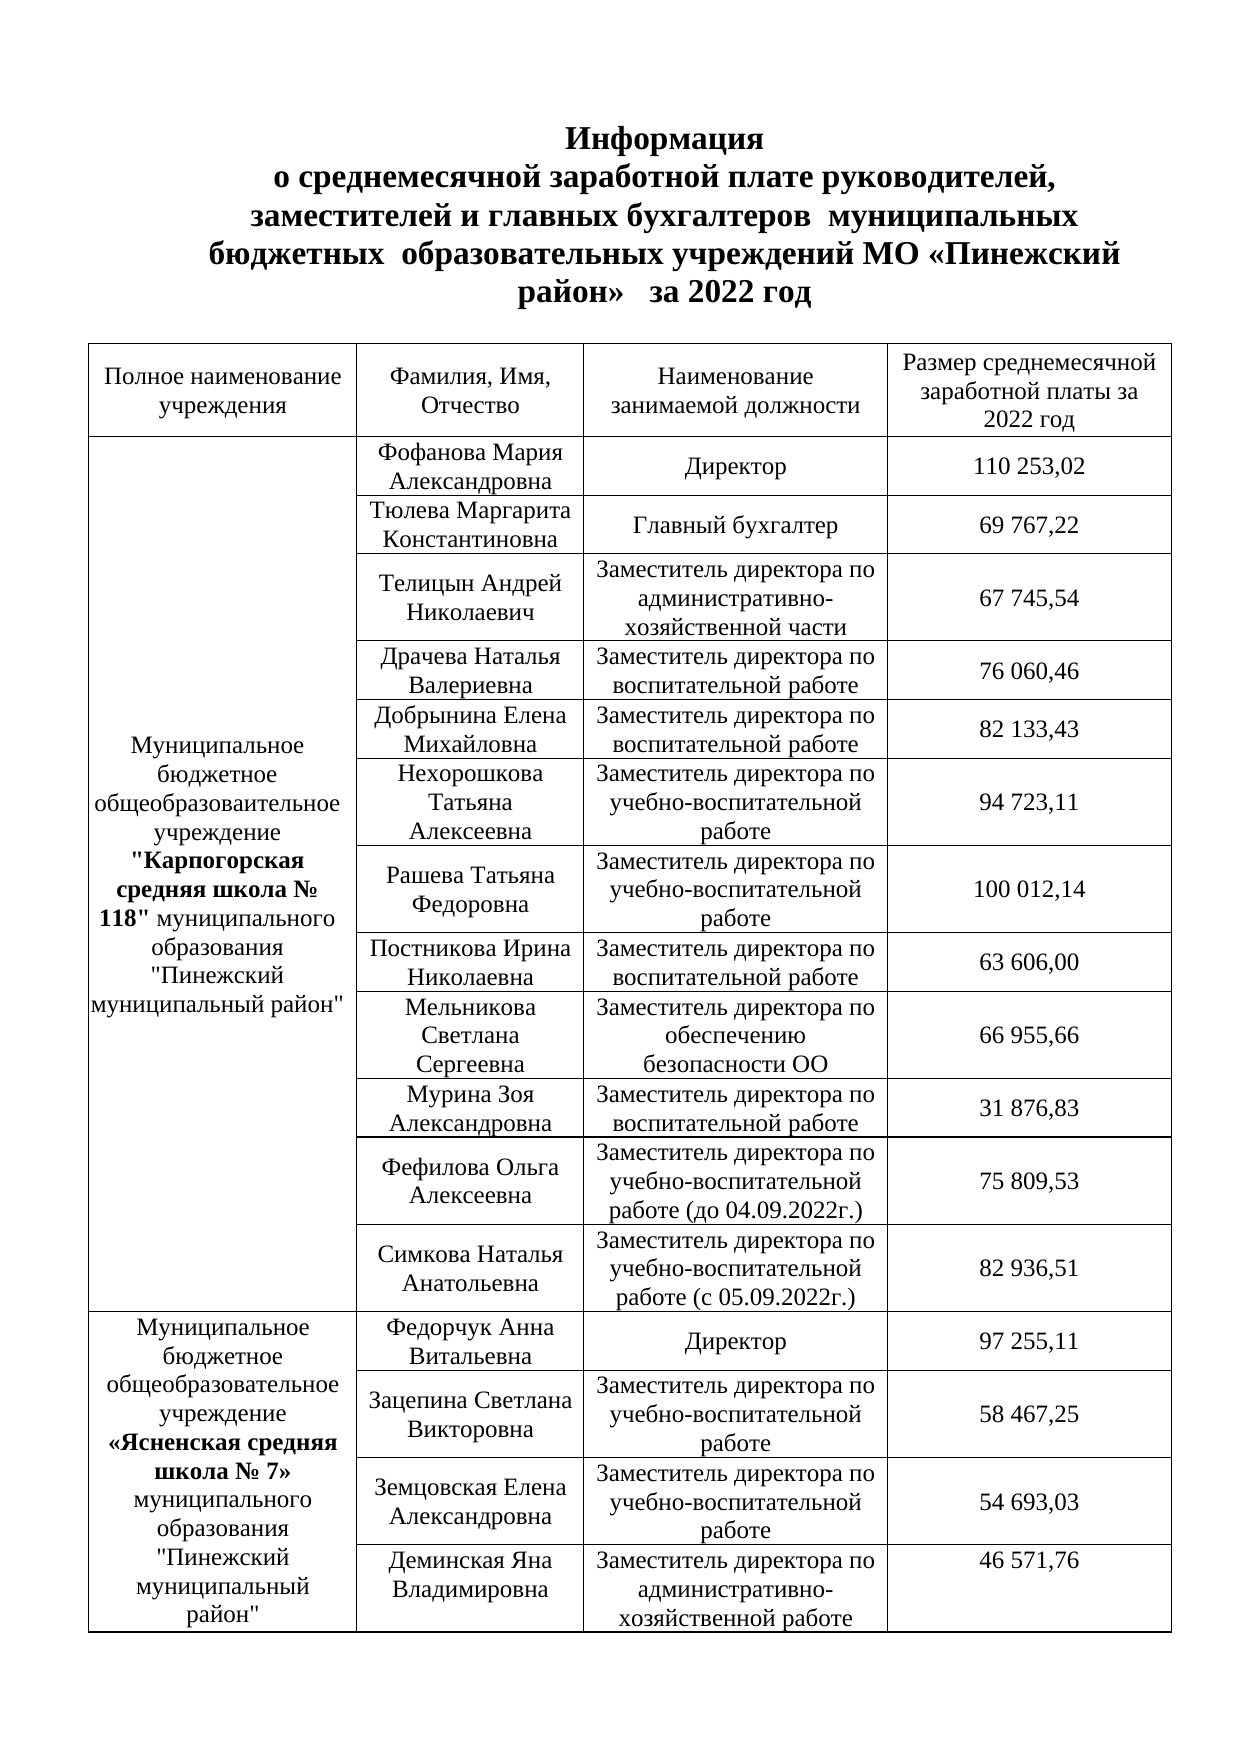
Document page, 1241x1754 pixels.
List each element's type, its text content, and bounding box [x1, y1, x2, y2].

table_cell Земцовская Елена Александровна [357, 1458, 583, 1544]
table_cell Постникова Ирина Николаевна [357, 933, 583, 991]
table_cell Мурина Зоя Александровна [357, 1079, 583, 1136]
table_cell 97 255,11 [888, 1312, 1171, 1369]
table_cell Муниципальное бюджетное общеобразовательное учреждение «Ясненская средняя школа № 7» муниципального образования "Пинежский муниципальный район" [89, 1312, 356, 1631]
table_cell Заместитель директора по административно-хозяйственной части [584, 554, 887, 640]
table_cell Федорчук Анна Витальевна [357, 1312, 583, 1369]
table_cell Заместитель директора по учебно-воспитательной работе [584, 846, 887, 932]
table_cell Муниципальное бюджетное общеобразоваительное учреждение "Карпогорская средняя школа № 118" муниципального образования "Пинежский муниципальный район" [89, 437, 356, 1311]
table_cell Директор [584, 1312, 887, 1369]
table_cell Мельникова Светлана Сергеевна [357, 992, 583, 1078]
table_cell Заместитель директора по учебно-воспитательной работе [584, 1458, 887, 1544]
table_cell Заместитель директора по воспитательной работе [584, 933, 887, 991]
table_cell 75 809,53 [888, 1138, 1171, 1224]
table_cell 31 876,83 [888, 1079, 1171, 1136]
table_cell Заместитель директора по учебно-воспитательной работе (с 05.09.2022г.) [584, 1225, 887, 1311]
table_cell Тюлева Маргарита Константиновна [357, 496, 583, 553]
table_cell Симкова Наталья Анатольевна [357, 1225, 583, 1311]
table_cell Рашева Татьяна Федоровна [357, 846, 583, 932]
table_cell Зацепина Светлана Викторовна [357, 1371, 583, 1457]
table_cell Заместитель директора по учебно-воспитательной работе [584, 759, 887, 845]
table_cell Заместитель директора по воспитательной работе [584, 700, 887, 757]
table_cell Телицын Андрей Николаевич [357, 554, 583, 640]
table_cell Заместитель директора по воспитательной работе [584, 641, 887, 699]
table_cell 76 060,46 [888, 641, 1171, 699]
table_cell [584, 1545, 887, 1631]
text о среднемесячной заработной плате руководителей, заместителей и главных бухгалтеров муниципальных бюджетных образовательных учреждений МО «Пинежский район» за 2022 год [177, 156, 1152, 310]
table_cell 63 606,00 [888, 933, 1171, 991]
table_cell 82 936,51 [888, 1225, 1171, 1311]
table_cell 82 133,43 [888, 700, 1171, 757]
table_cell 100 012,14 [888, 846, 1171, 932]
table_cell Главный бухгалтер [584, 496, 887, 553]
table_cell 69 767,22 [888, 496, 1171, 553]
table_cell Заместитель директора по учебно-воспитательной работе (до 04.09.2022г.) [584, 1138, 887, 1224]
table_cell 46 571,76 [888, 1545, 1171, 1631]
table_header Фамилия, Имя, Отчество [357, 344, 583, 436]
table_cell 110 253,02 [888, 437, 1171, 494]
table_header Полное наименование учреждения [89, 344, 356, 436]
table_cell Драчева Наталья Валериевна [357, 641, 583, 699]
table_cell 67 745,54 [888, 554, 1171, 640]
text Информация [177, 118, 1152, 156]
table_header Размер среднемесячной заработной платы за 2022 год [888, 344, 1171, 436]
table_cell Нехорошкова Татьяна Алексеевна [357, 759, 583, 845]
table_cell 94 723,11 [888, 759, 1171, 845]
table_cell Директор [584, 437, 887, 494]
table_header Наименование занимаемой должности [584, 344, 887, 436]
table_cell Добрынина Елена Михайловна [357, 700, 583, 757]
table_cell 58 467,25 [888, 1371, 1171, 1457]
table_cell 54 693,03 [888, 1458, 1171, 1544]
table_cell Заместитель директора по учебно-воспитательной работе [584, 1371, 887, 1457]
table_cell Фефилова Ольга Алексеевна [357, 1138, 583, 1224]
table_cell 66 955,66 [888, 992, 1171, 1078]
table_cell Фофанова Мария Александровна [357, 437, 583, 494]
table_cell Заместитель директора по обеспечению безопасности ОО [584, 992, 887, 1078]
table_cell Деминская Яна Владимировна [357, 1545, 583, 1631]
table_cell Заместитель директора по воспитательной работе [584, 1079, 887, 1136]
